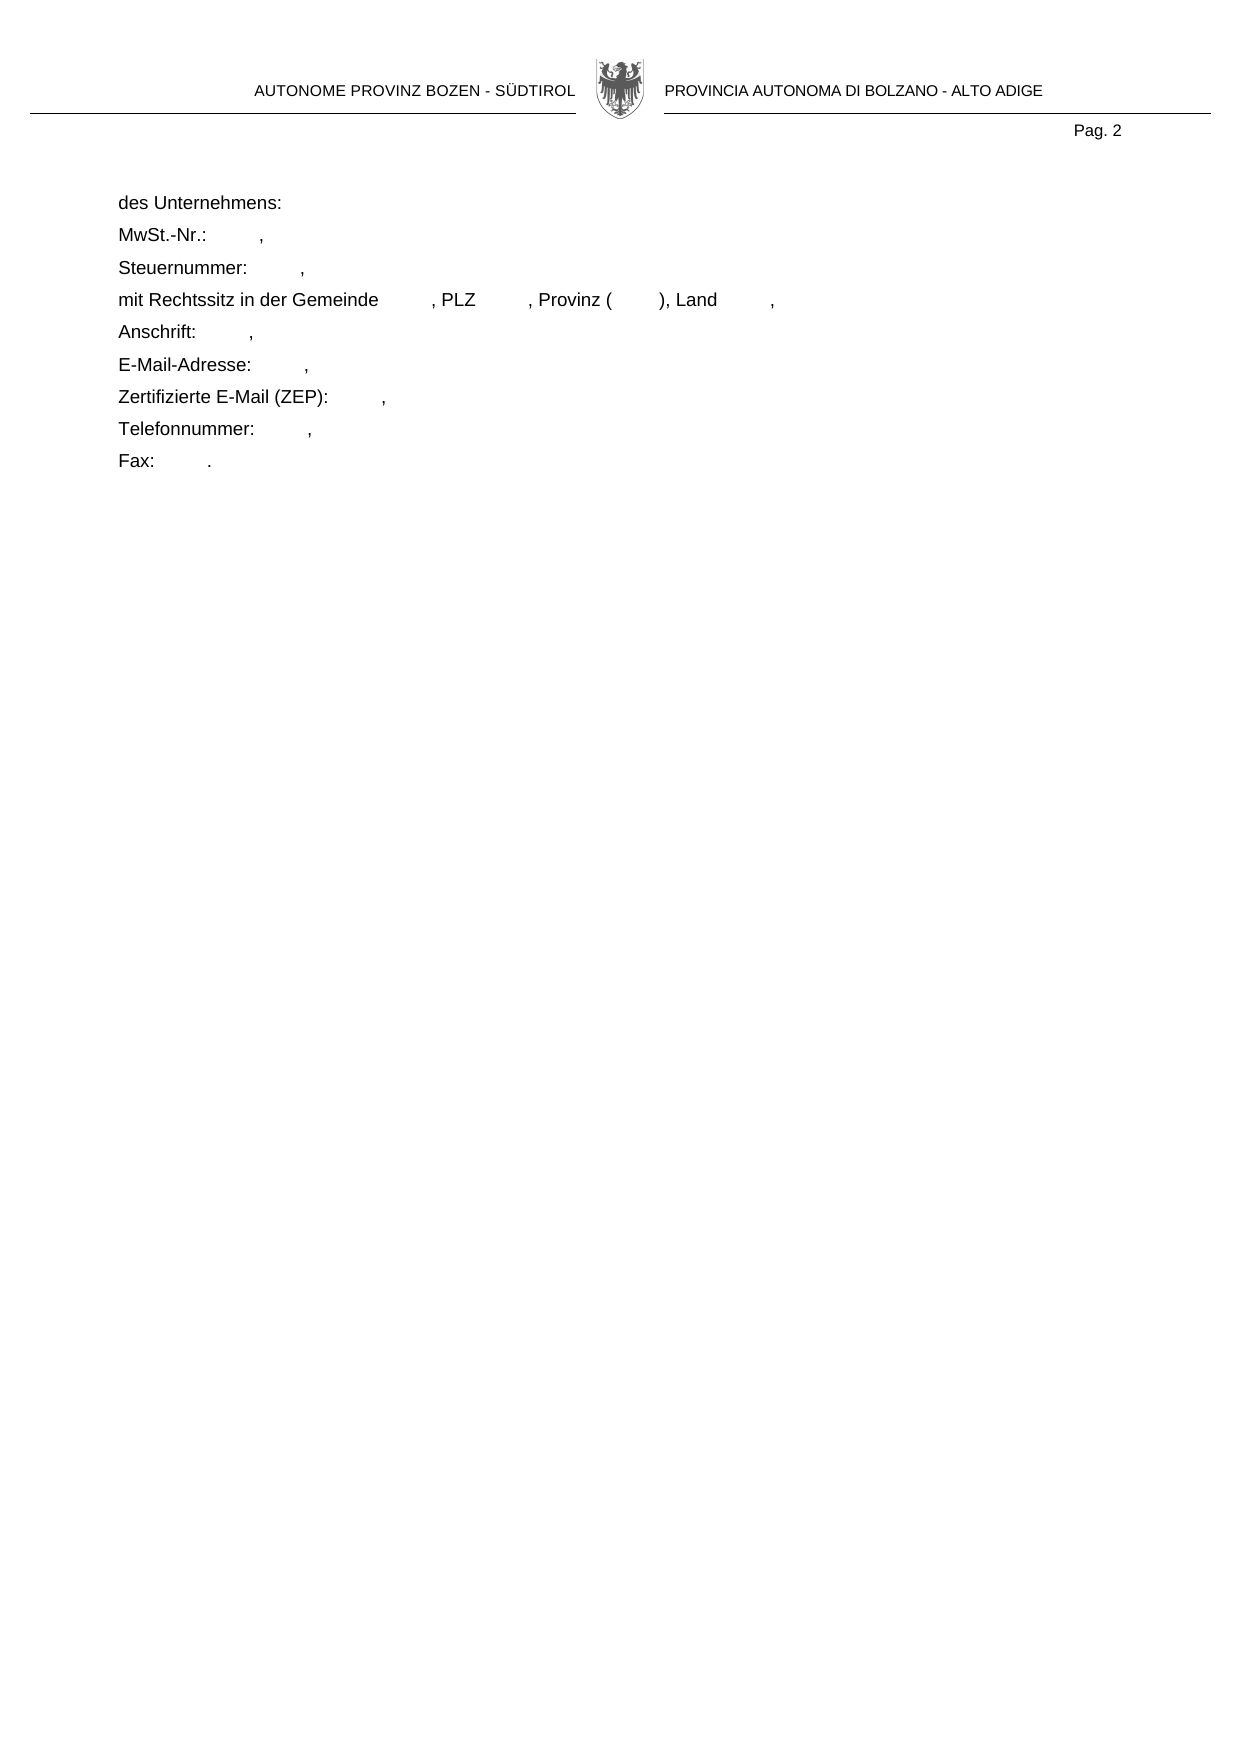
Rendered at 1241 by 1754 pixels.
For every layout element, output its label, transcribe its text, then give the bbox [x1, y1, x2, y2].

text E-Mail-Adresse: , [118, 353, 1137, 375]
text des Unternehmens: [118, 192, 1137, 213]
picture [596, 59, 644, 119]
text Telefonnummer: , [118, 418, 1137, 439]
text Fax: . [118, 450, 1137, 472]
text Anschrift: , [118, 321, 1137, 343]
text mit Rechtssitz in der Gemeinde , PLZ , Provinz ( ), Land , [118, 289, 1137, 310]
text Zertifizierte E-Mail (ZEP): , [118, 386, 1137, 407]
text Steuernummer: , [118, 257, 1137, 278]
text MwSt.-Nr.: , [118, 224, 1137, 246]
